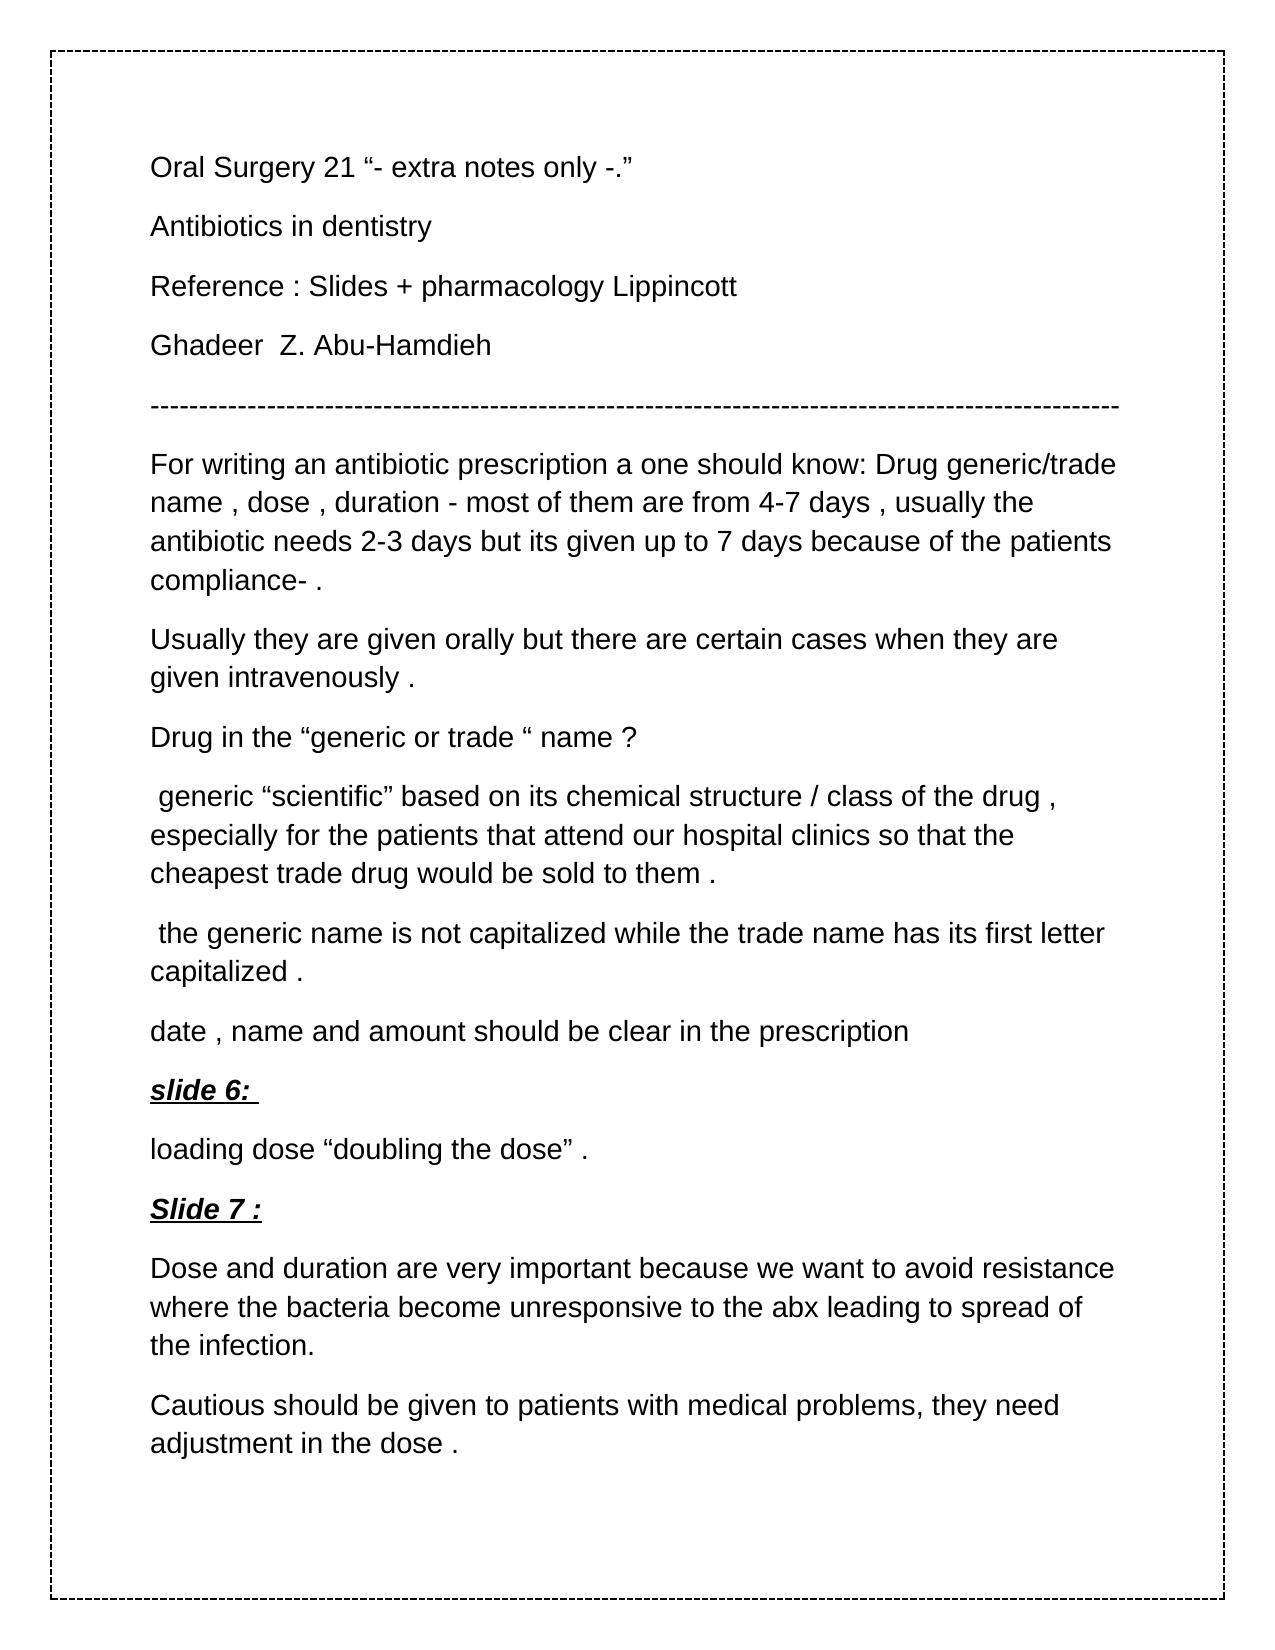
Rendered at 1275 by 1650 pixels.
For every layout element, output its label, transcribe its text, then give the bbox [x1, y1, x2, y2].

text Ghadeer Z. Abu-Hamdieh [150, 328, 1125, 362]
text the generic name is not capitalized while the trade name has its first letter capitalized . [150, 916, 1125, 988]
text loading dose “doubling the dose” . [150, 1132, 1125, 1166]
text Slide 7 : [150, 1192, 1125, 1225]
text ---------------------------------------------------------------------------------------------------- [150, 387, 1125, 421]
text date , name and amount should be clear in the prescription [150, 1013, 1125, 1047]
text slide 6: [150, 1073, 1125, 1106]
text Antibiotics in dentistry [150, 209, 1125, 243]
text Cautious should be given to patients with medical problems, they need adjustment in the dose . [150, 1387, 1125, 1459]
text generic “scientific” based on its chemical structure / class of the drug , especially for the patients that attend our hospital clinics so that the cheapest trade drug would be sold to them . [150, 779, 1125, 890]
text Oral Surgery 21 “- extra notes only -.” [150, 150, 1125, 183]
text Reference : Slides + pharmacology Lippincott [150, 269, 1125, 302]
text Drug in the “generic or trade “ name ? [150, 720, 1125, 753]
text For writing an antibiotic prescription a one should know: Drug generic/trade name , dose , duration - most of them are from 4-7 days , usually the antibiotic needs 2-3 days but its given up to 7 days because of the patients compliance- . [150, 447, 1125, 596]
text Dose and duration are very important because we want to avoid resistance where the bacteria become unresponsive to the abx leading to spread of the infection. [150, 1251, 1125, 1362]
text Usually they are given orally but there are certain cases when they are given intravenously . [150, 622, 1125, 694]
